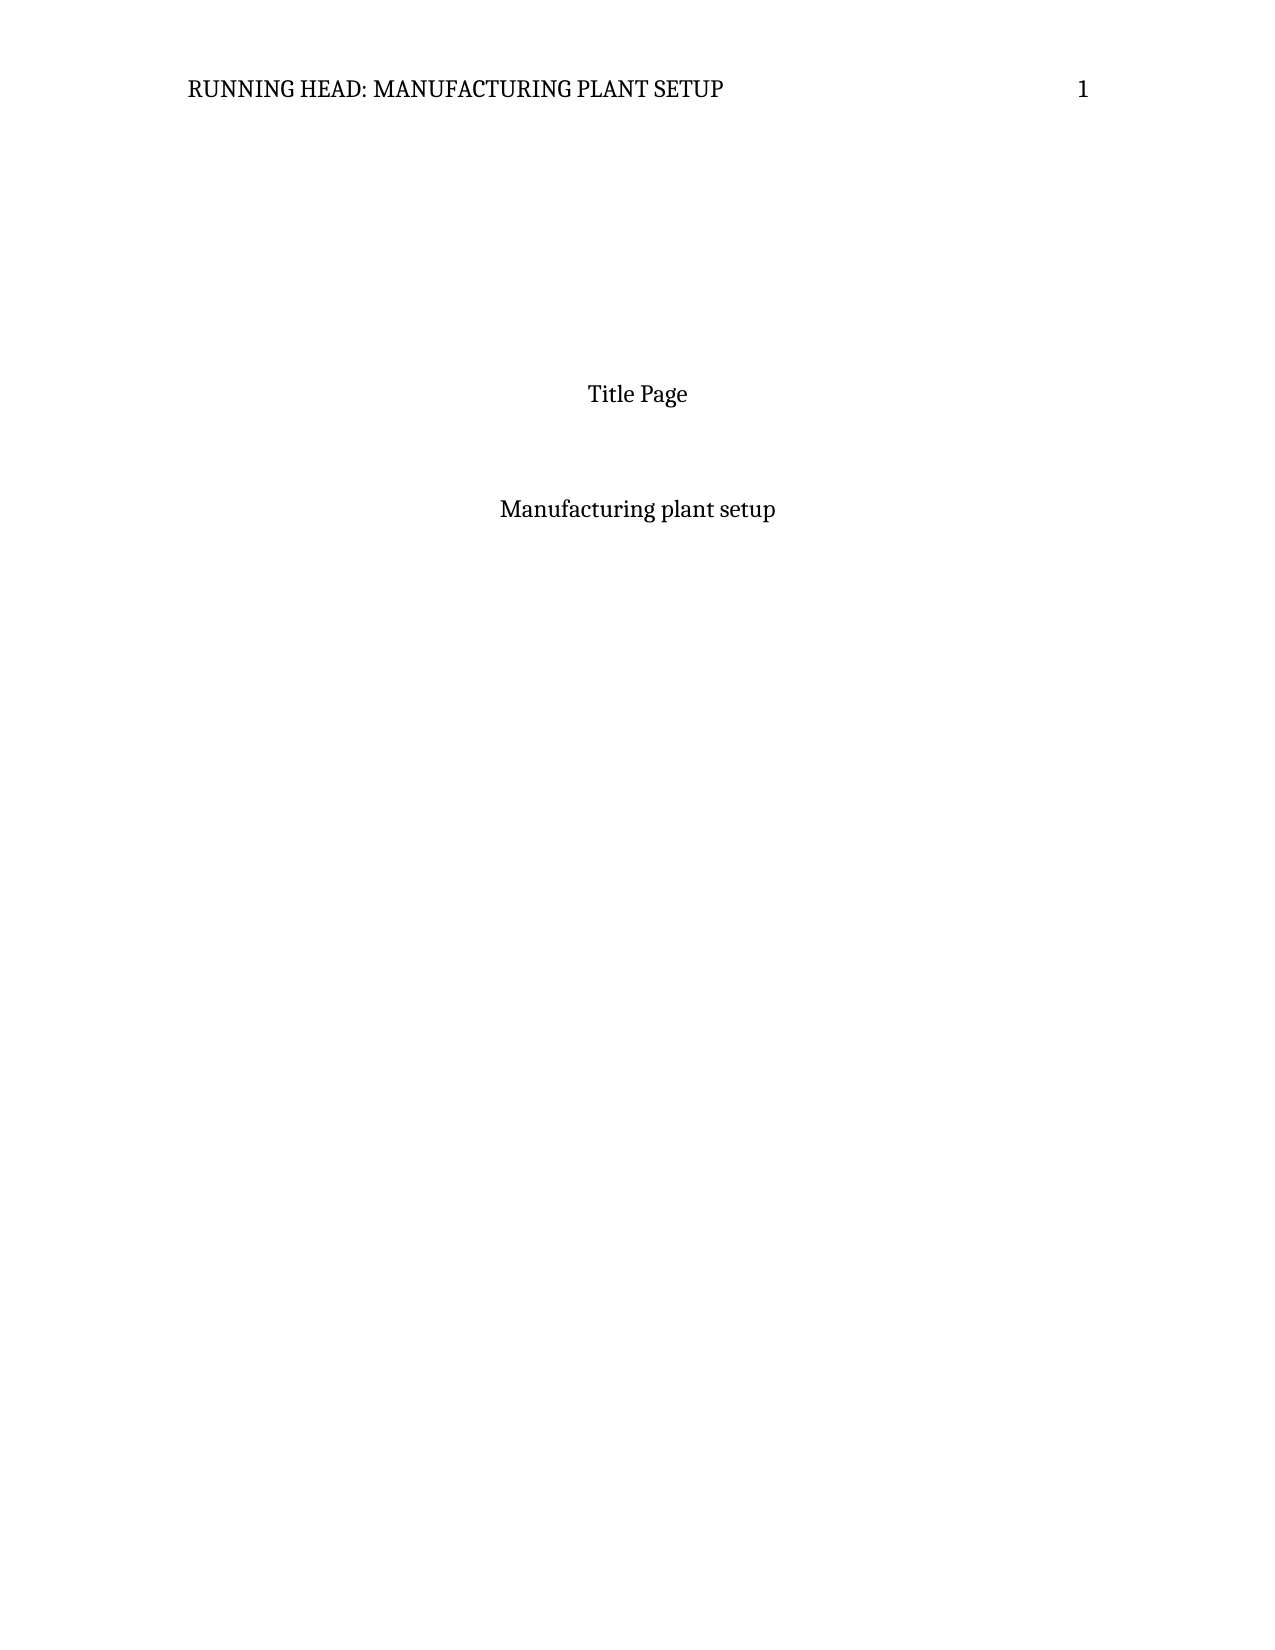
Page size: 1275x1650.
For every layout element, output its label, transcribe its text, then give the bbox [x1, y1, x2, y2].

text Title Page [187, 380, 1087, 409]
text Manufacturing plant setup [187, 495, 1087, 524]
